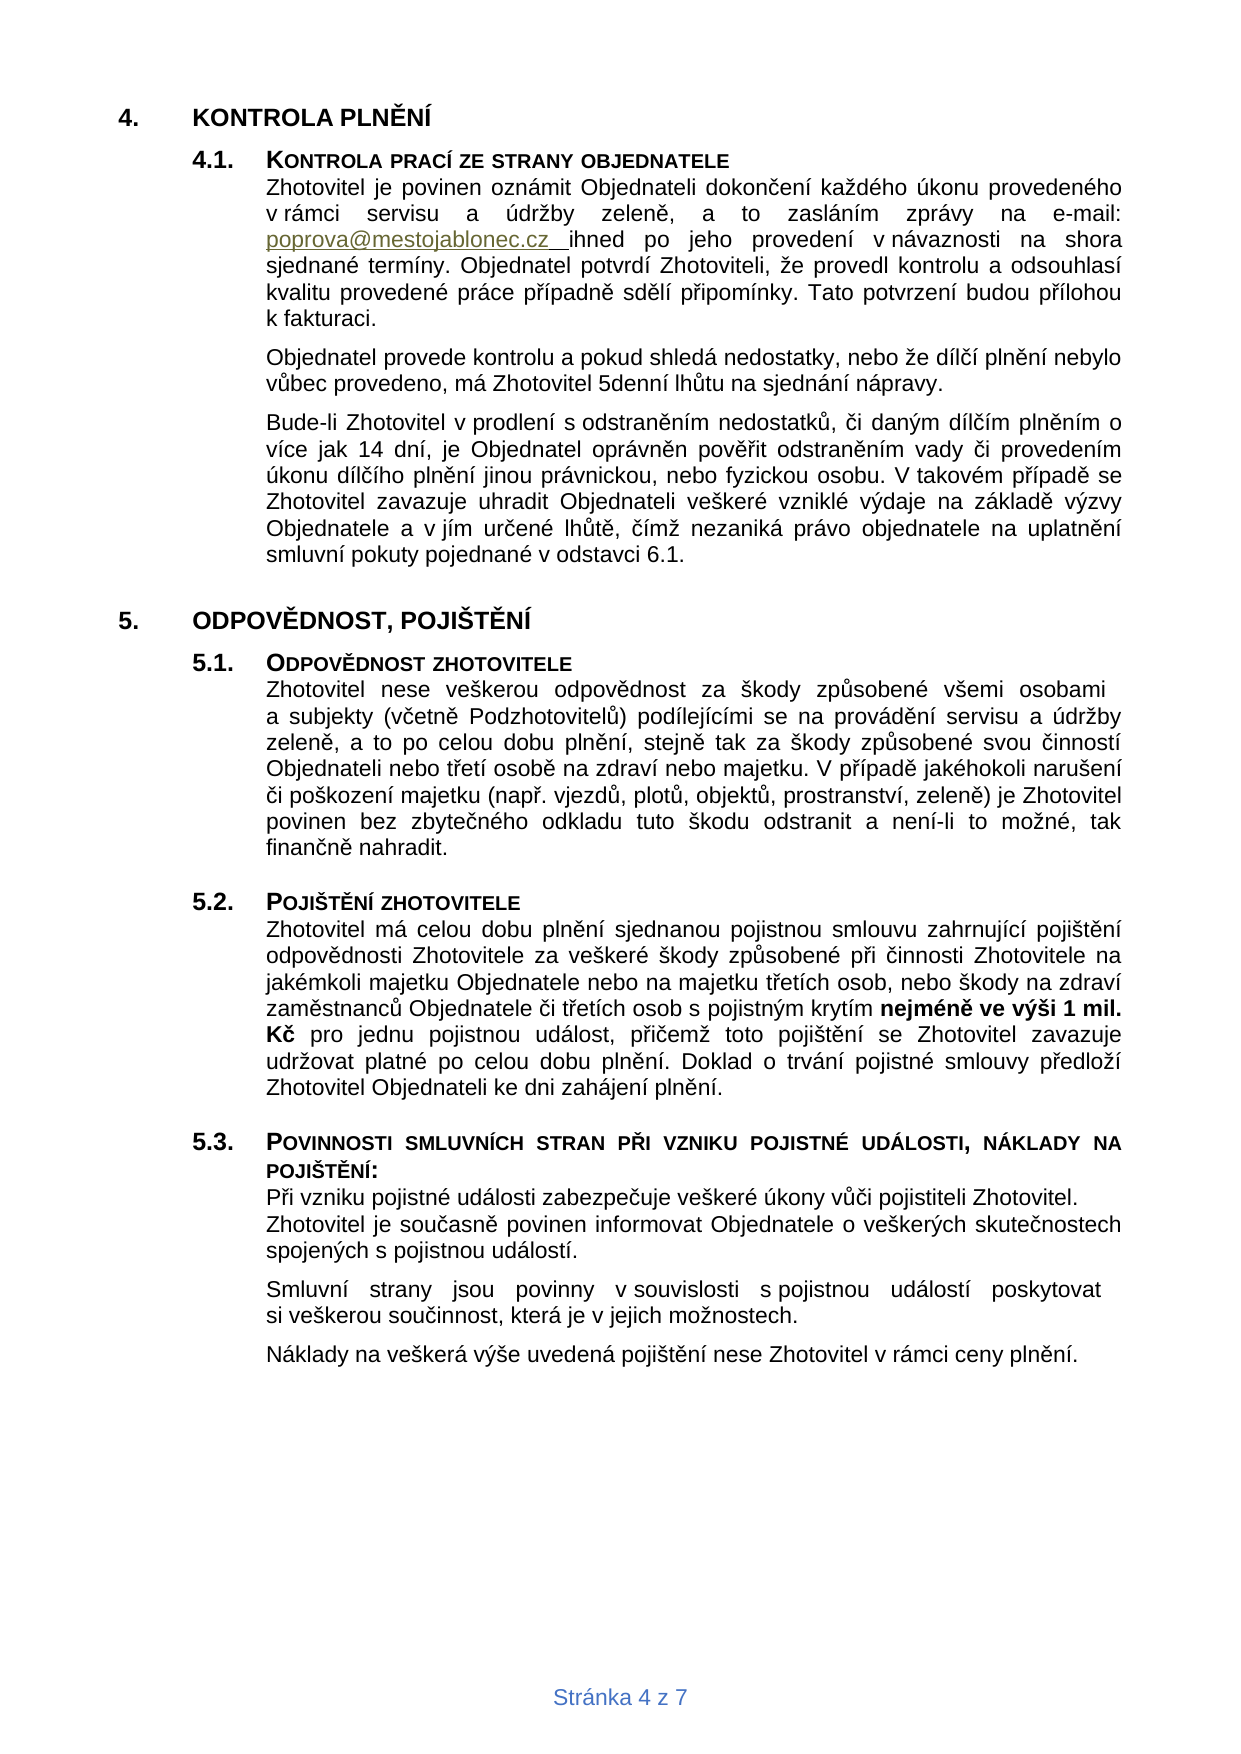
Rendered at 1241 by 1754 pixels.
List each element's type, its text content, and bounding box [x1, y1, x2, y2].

text Při vzniku pojistné události zabezpečuje veškeré úkony vůči pojistiteli Zhotovitel. [266, 1184, 1122, 1211]
text Bude-li Zhotovitel v prodlení s odstraněním nedostatků, či daným dílčím plněním o více jak 14 dní, je Objednatel oprávněn pověřit odstraněním vady či provedením úkonu dílčího plnění jinou právnickou, nebo fyzickou osobu. V takovém případě se Zhotovitel zavazuje uhradit Objednateli veškeré vzniklé výdaje na základě výzvy Objednatele a v jím určené lhůtě, čímž nezaniká právo objednatele na uplatnění smluvní pokuty pojednané v odstavci 6.1. [266, 409, 1122, 567]
text Náklady na veškerá výše uvedená pojištění nese Zhotovitel v rámci ceny plnění. [266, 1341, 1122, 1367]
text Zhotovitel nese veškerou odpovědnost za škody způsobené všemi osobami a subjekty (včetně Podzhotovitelů) podílejícími se na provádění servisu a údržby zeleně, a to po celou dobu plnění, stejně tak za škody způsobené svou činností Objednateli nebo třetí osobě na zdraví nebo majetku. V případě jakéhokoli narušení či poškození majetku (např. vjezdů, plotů, objektů, prostranství, zeleně) je Zhotovitel povinen bez zbytečného odkladu tuto škodu odstranit a není-li to možné, tak finančně nahradit. [266, 676, 1122, 861]
subtitle Pojištění zhotovitele [192, 887, 1122, 916]
subtitle Povinnosti smluvních stran při vzniku pojistné události, náklady na pojištění: [192, 1127, 1122, 1184]
text Objednatel provede kontrolu a pokud shledá nedostatky, nebo že dílčí plnění nebylo vůbec provedeno, má Zhotovitel 5denní lhůtu na sjednání nápravy. [266, 344, 1122, 397]
subtitle KONTROLA plnění [118, 103, 1122, 132]
text Zhotovitel je povinen oznámit Objednateli dokončení každého úkonu provedeného v rámci servisu a údržby zeleně, a to zasláním zprávy na e-mail: poprova@mestojablonec.cz ihned po jeho provedení v návaznosti na shora sjednané termíny. Objednatel potvrdí Zhotoviteli, že provedl kontrolu a odsouhlasí kvalitu provedené práce případně sdělí připomínky. Tato potvrzení budou přílohou k fakturaci. [266, 173, 1122, 332]
subtitle Odpovědnost zhotovitele [192, 647, 1122, 676]
subtitle Odpovědnost, POJIŠTĚNÍ [118, 606, 1122, 635]
text Zhotovitel je současně povinen informovat Objednatele o veškerých skutečnostech spojených s pojistnou událostí. [266, 1211, 1122, 1263]
subtitle Kontrola prací ze strany objednatele [192, 145, 1122, 173]
text Smluvní strany jsou povinny v souvislosti s pojistnou událostí poskytovat si veškerou součinnost, která je v jejich možnostech. [266, 1276, 1122, 1328]
text Zhotovitel má celou dobu plnění sjednanou pojistnou smlouvu zahrnující pojištění odpovědnosti Zhotovitele za veškeré škody způsobené při činnosti Zhotovitele na jakémkoli majetku Objednatele nebo na majetku třetích osob, nebo škody na zdraví zaměstnanců Objednatele či třetích osob s pojistným krytím nejméně ve výši 1 mil. Kč pro jednu pojistnou událost, přičemž toto pojištění se Zhotovitel zavazuje udržovat platné po celou dobu plnění. Doklad o trvání pojistné smlouvy předloží Zhotovitel Objednateli ke dni zahájení plnění. [266, 916, 1122, 1100]
